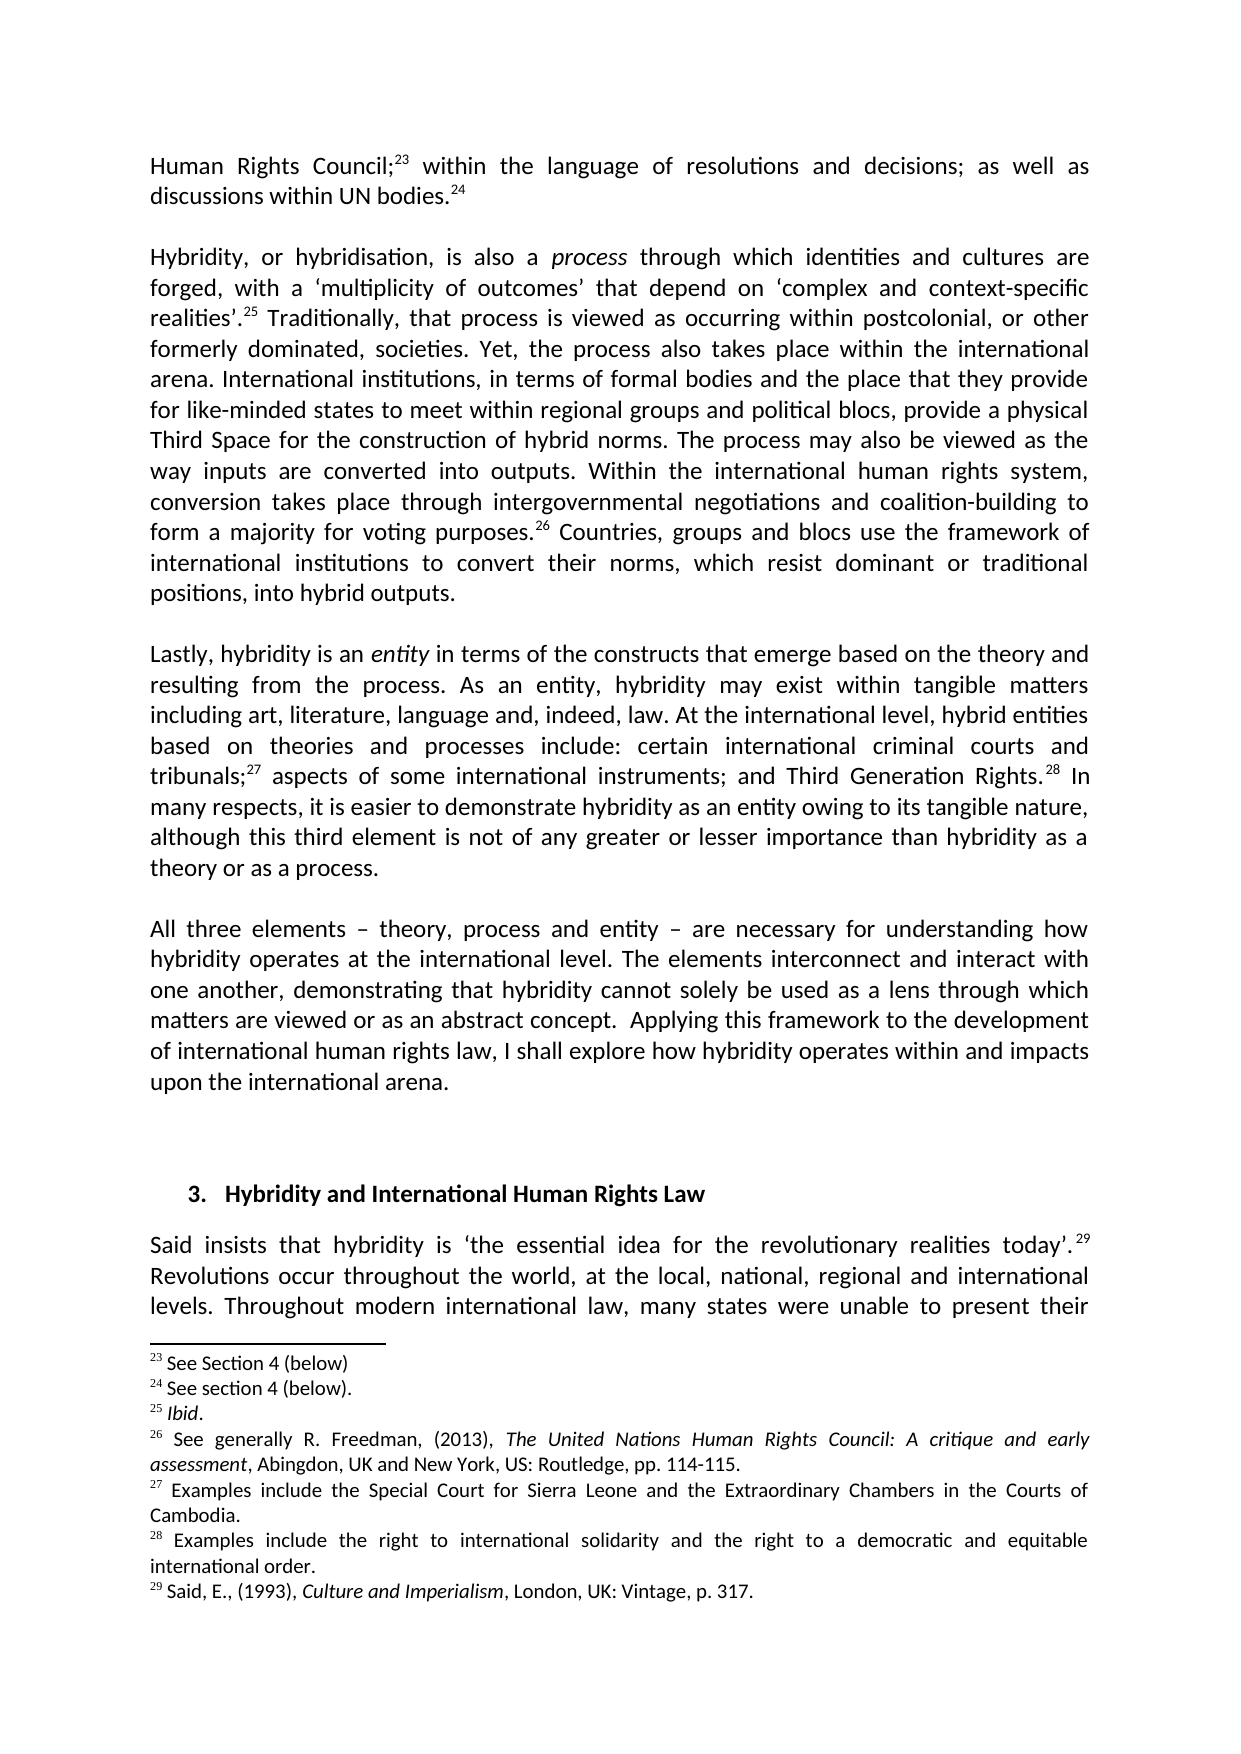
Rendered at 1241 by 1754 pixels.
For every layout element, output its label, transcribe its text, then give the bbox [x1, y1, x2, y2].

text Lastly, hybridity is an entity in terms of the constructs that emerge based on the theory and resulting from the process. As an entity, hybridity may exist within tangible matters including art, literature, language and, indeed, law. At the international level, hybrid entities based on theories and processes include: certain international criminal courts and tribunals; aspects of some international instruments; and Third Generation Rights. In many respects, it is easier to demonstrate hybridity as an entity owing to its tangible nature, although this third element is not of any greater or lesser importance than hybridity as a theory or as a process. [150, 638, 1090, 882]
text All three elements – theory, process and entity – are necessary for understanding how hybridity operates at the international level. The elements interconnect and interact with one another, demonstrating that hybridity cannot solely be used as a lens through which matters are viewed or as an abstract concept. Applying this framework to the development of international human rights law, I shall explore how hybridity operates within and impacts upon the international arena. [150, 913, 1090, 1096]
list Hybridity and International Human Rights Law [187, 1178, 1090, 1208]
text Firstly, hybridity is a theory that enables understanding of identities, providing a lens through which cultures may be viewed. Theories are one input within the international arena, for example when they inform governments’ positions or statements. That occurs within regional groups and political blocs, or within international institutions. Discourses based on hybridity theories are adopted within oral statements and reports at the UN Human Rights Council; within the language of resolutions and decisions; as well as discussions within UN bodies. [150, 150, 1090, 211]
text Hybridity, or hybridisation, is also a process through which identities and cultures are forged, with a ‘multiplicity of outcomes’ that depend on ‘complex and context-specific realities’. Traditionally, that process is viewed as occurring within postcolonial, or other formerly dominated, societies. Yet, the process also takes place within the international arena. International institutions, in terms of formal bodies and the place that they provide for like-minded states to meet within regional groups and political blocs, provide a physical Third Space for the construction of hybrid norms. The process may also be viewed as the way inputs are converted into outputs. Within the international human rights system, conversion takes place through intergovernmental negotiations and coalition-building to form a majority for voting purposes. Countries, groups and blocs use the framework of international institutions to convert their norms, which resist dominant or traditional positions, into hybrid outputs. [150, 242, 1090, 608]
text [150, 1229, 1090, 1321]
